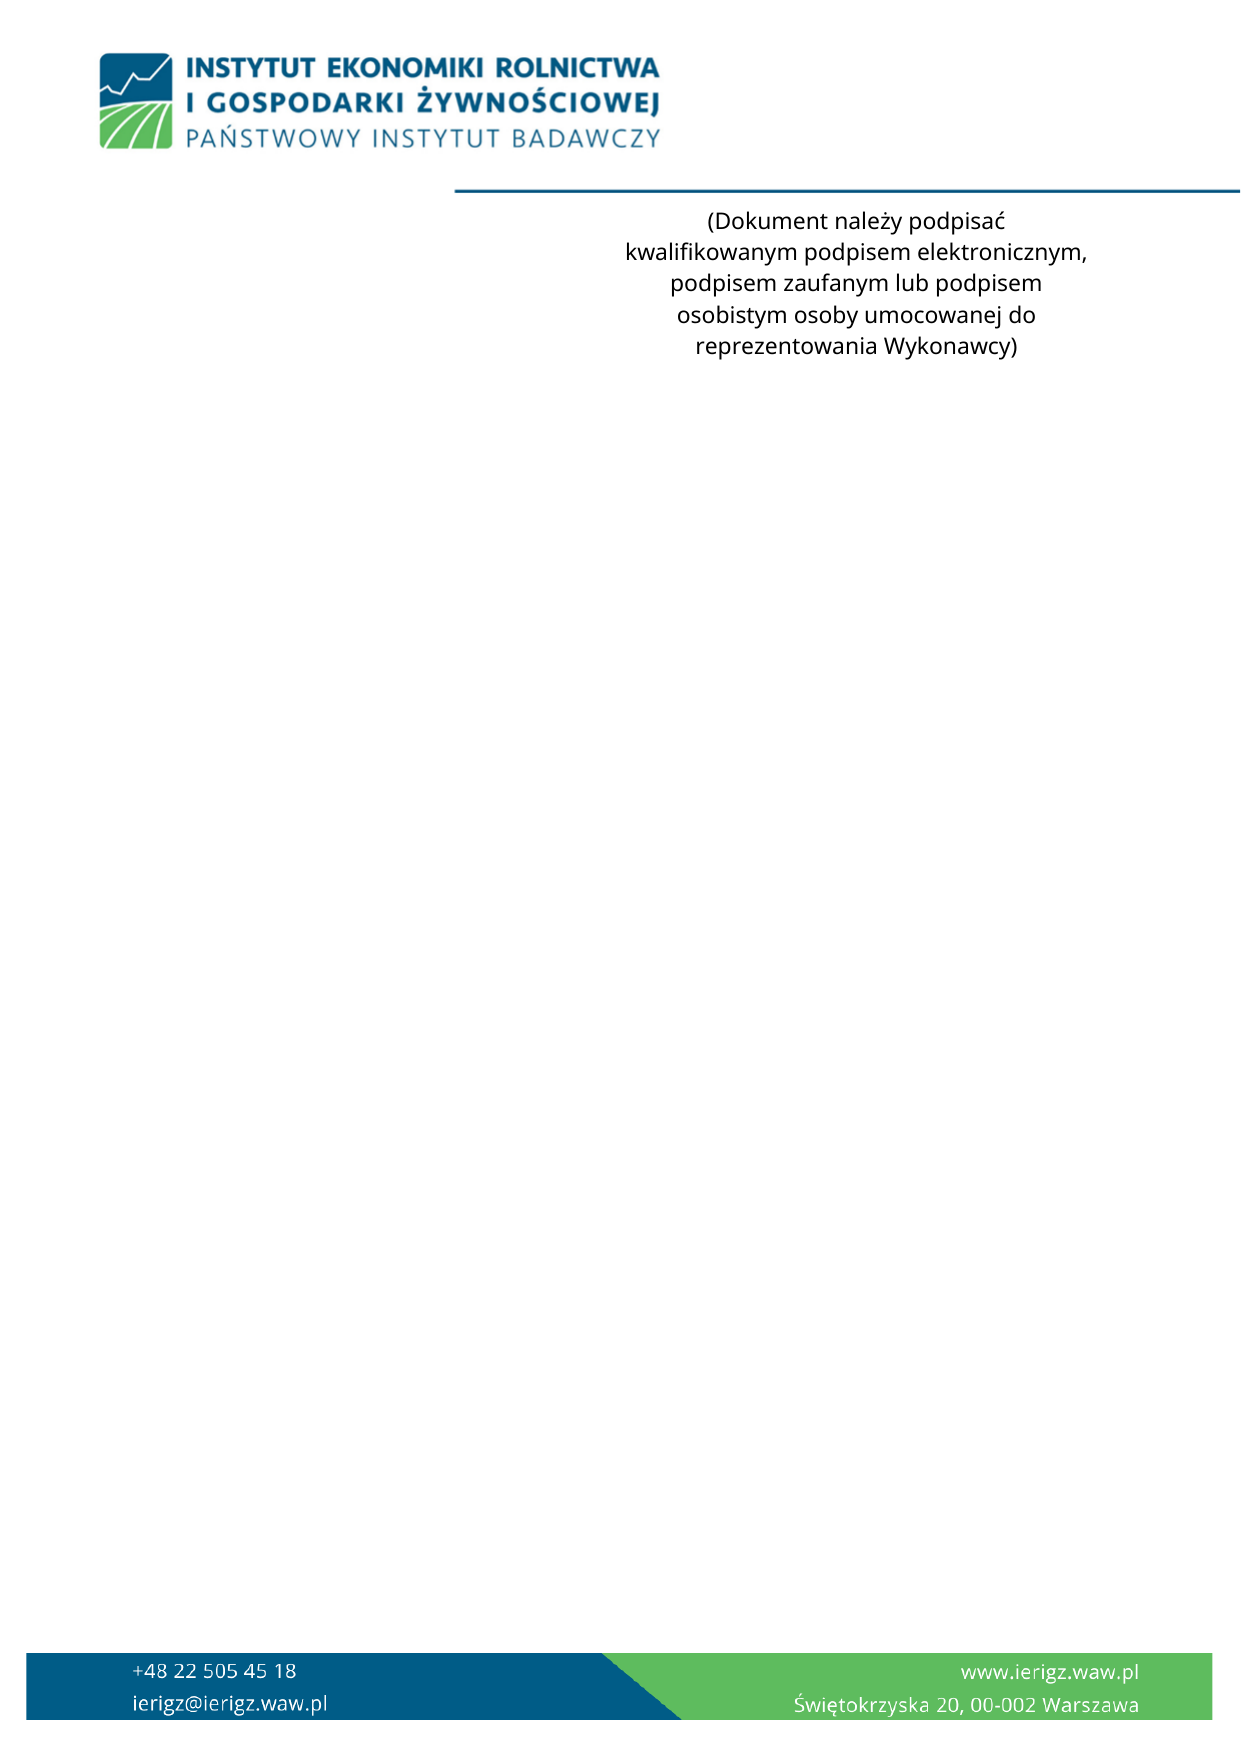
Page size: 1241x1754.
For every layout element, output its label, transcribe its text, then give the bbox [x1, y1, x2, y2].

text (Dokument należy podpisać kwalifikowanym podpisem elektronicznym, podpisem zaufanym lub podpisem osobistym osoby umocowanej do reprezentowania Wykonawcy) [620, 205, 1092, 361]
picture [604, 1653, 1211, 1719]
picture [29, 44, 1241, 200]
